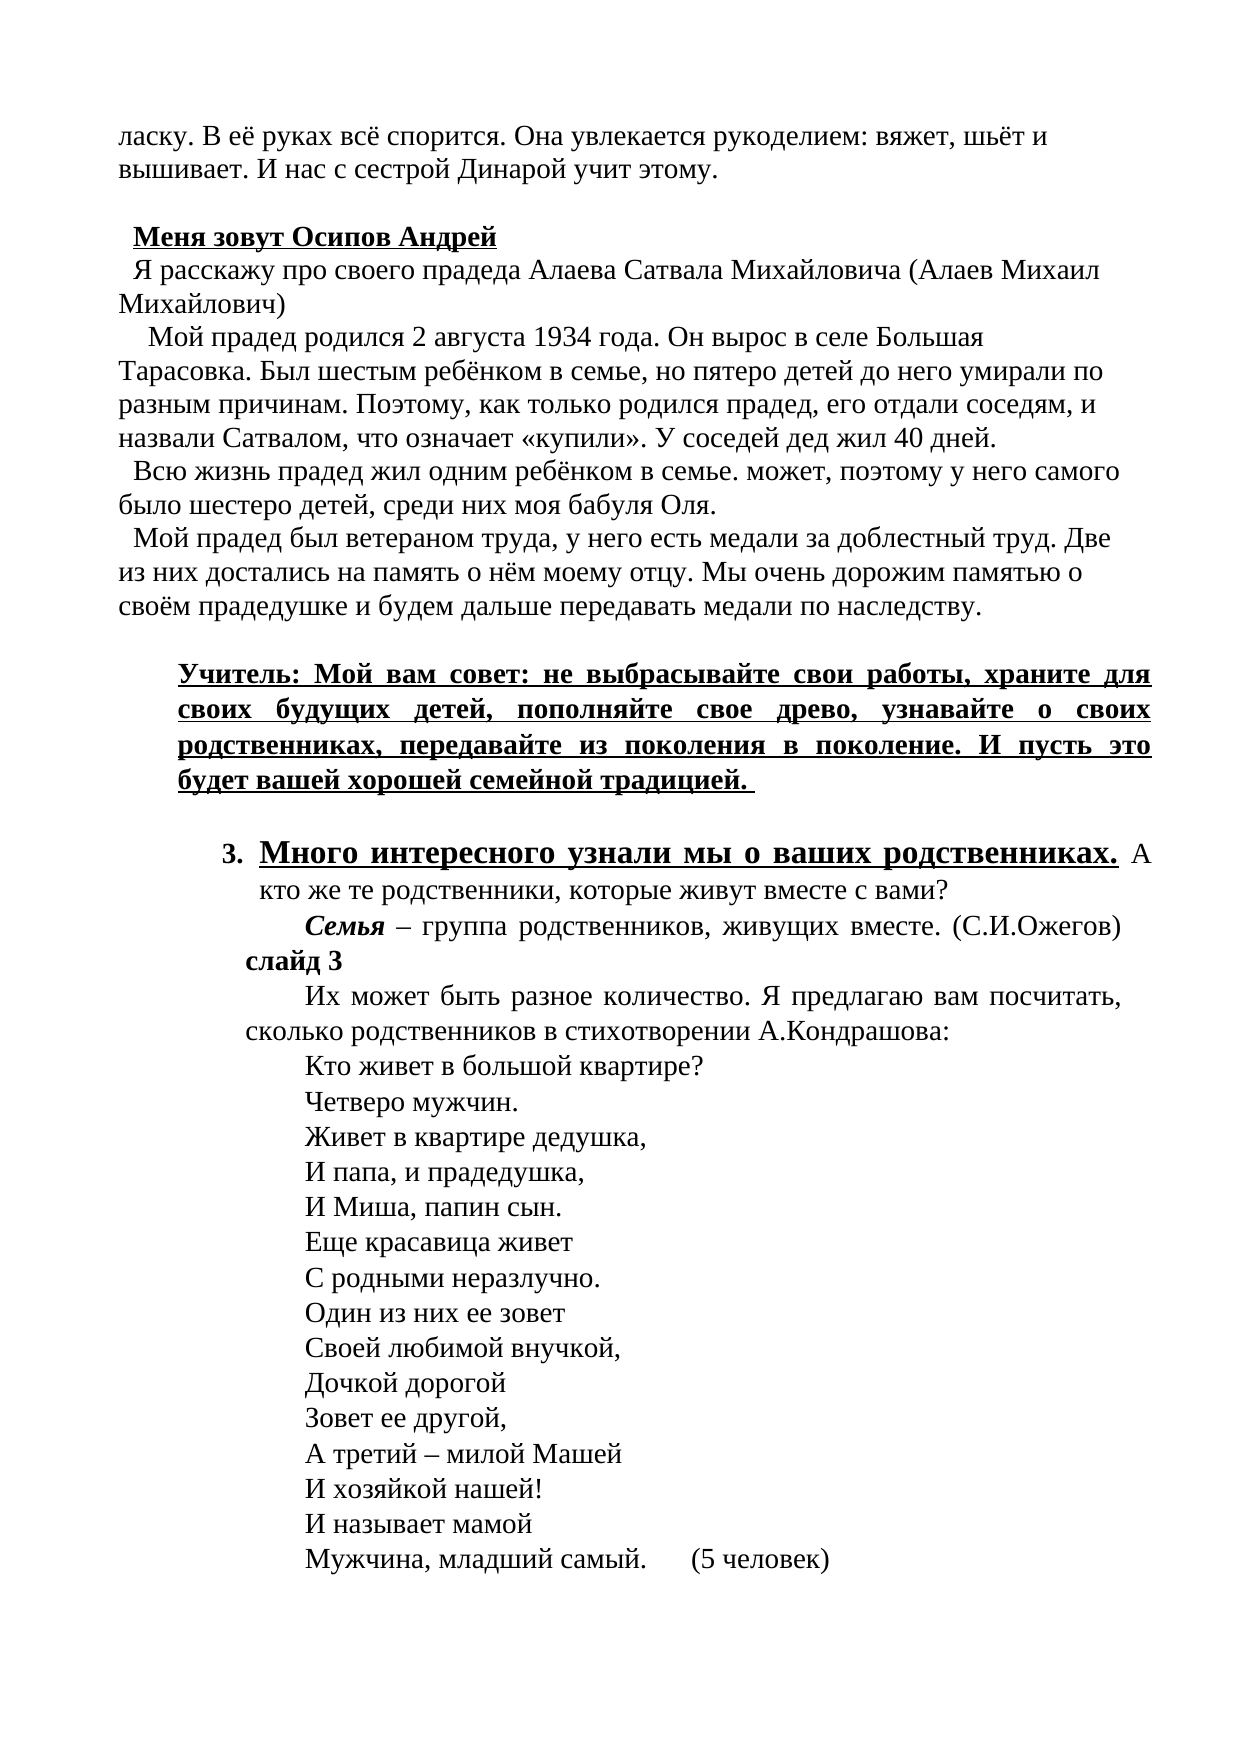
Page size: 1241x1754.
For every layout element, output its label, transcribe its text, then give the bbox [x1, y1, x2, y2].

text Мой прадед родился 2 августа 1934 года. Он вырос в селе Большая Тарасовка. Был шестым ребёнком в семье, но пятеро детей до него умирали по разным причинам. Поэтому, как только родился прадед, его отдали соседям, и назвали Сатвалом, что означает «купили». У соседей дед жил 40 дней. [118, 319, 1122, 453]
text И хозяйкой нашей! [245, 1471, 1122, 1504]
text Своей любимой внучкой, [245, 1330, 1122, 1364]
text Семья – группа родственников, живущих вместе. (С.И.Ожегов) слайд 3 [245, 908, 1122, 976]
text Меня зовут Осипов Андрей [118, 219, 1122, 252]
text Четверо мужчин. [245, 1084, 1122, 1117]
text С родными неразлучно. [245, 1260, 1122, 1293]
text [118, 118, 1122, 185]
text Зовет ее другой, [245, 1401, 1122, 1434]
text Всю жизнь прадед жил одним ребёнком в семье. может, поэтому у него самого было шестеро детей, среди них моя бабуля Оля. [118, 453, 1122, 521]
text Учитель: Мой вам совет: не выбрасывайте свои работы, храните для своих будущих детей, пополняйте свое древо, узнавайте о своих родственниках, передавайте из поколения в поколение. И пусть это будет вашей хорошей семейной традицией. [177, 656, 1152, 685]
text Их может быть разное количество. Я предлагаю вам посчитать, сколько родственников в стихотворении А.Кондрашова: [245, 978, 1122, 1047]
text Я расскажу про своего прадеда Алаева Сатвала Михайловича (Алаев Михаил Михайлович) [118, 252, 1122, 319]
text Один из них ее зовет [245, 1295, 1122, 1328]
text Кто живет в большой квартире? [245, 1048, 1122, 1082]
list Много интересного узнали мы о ваших родственниках. А кто же те родственники, которые живут вместе с вами? [222, 832, 1152, 906]
text Мой прадед был ветераном труда, у него есть медали за доблестный труд. Две из них достались на память о нём моему отцу. Мы очень дорожим памятью о своём прадедушке и будем дальше передавать медали по наследству. [118, 521, 1122, 621]
text Дочкой дорогой [245, 1365, 1122, 1399]
text Учитель: Мой вам совет: не выбрасывайте свои работы, храните для своих будущих детей, пополняйте свое древо, узнавайте о своих родственниках, передавайте из поколения в поколение. И пусть это будет вашей хорошей семейной традицией. [177, 686, 1152, 756]
text Мужчина, младший самый. (5 человек) [245, 1541, 1122, 1575]
text И называет мамой [245, 1506, 1122, 1540]
text Учитель: Мой вам совет: не выбрасывайте свои работы, храните для своих будущих детей, пополняйте свое древо, узнавайте о своих родственниках, передавайте из поколения в поколение. И пусть это будет вашей хорошей семейной традицией. [177, 758, 1152, 796]
text А третий – милой Машей [245, 1436, 1122, 1469]
text И Миша, папин сын. [245, 1189, 1122, 1223]
text И папа, и прадедушка, [245, 1154, 1122, 1188]
text Живет в квартире дедушка, [245, 1119, 1122, 1152]
text Еще красавица живет [245, 1224, 1122, 1258]
